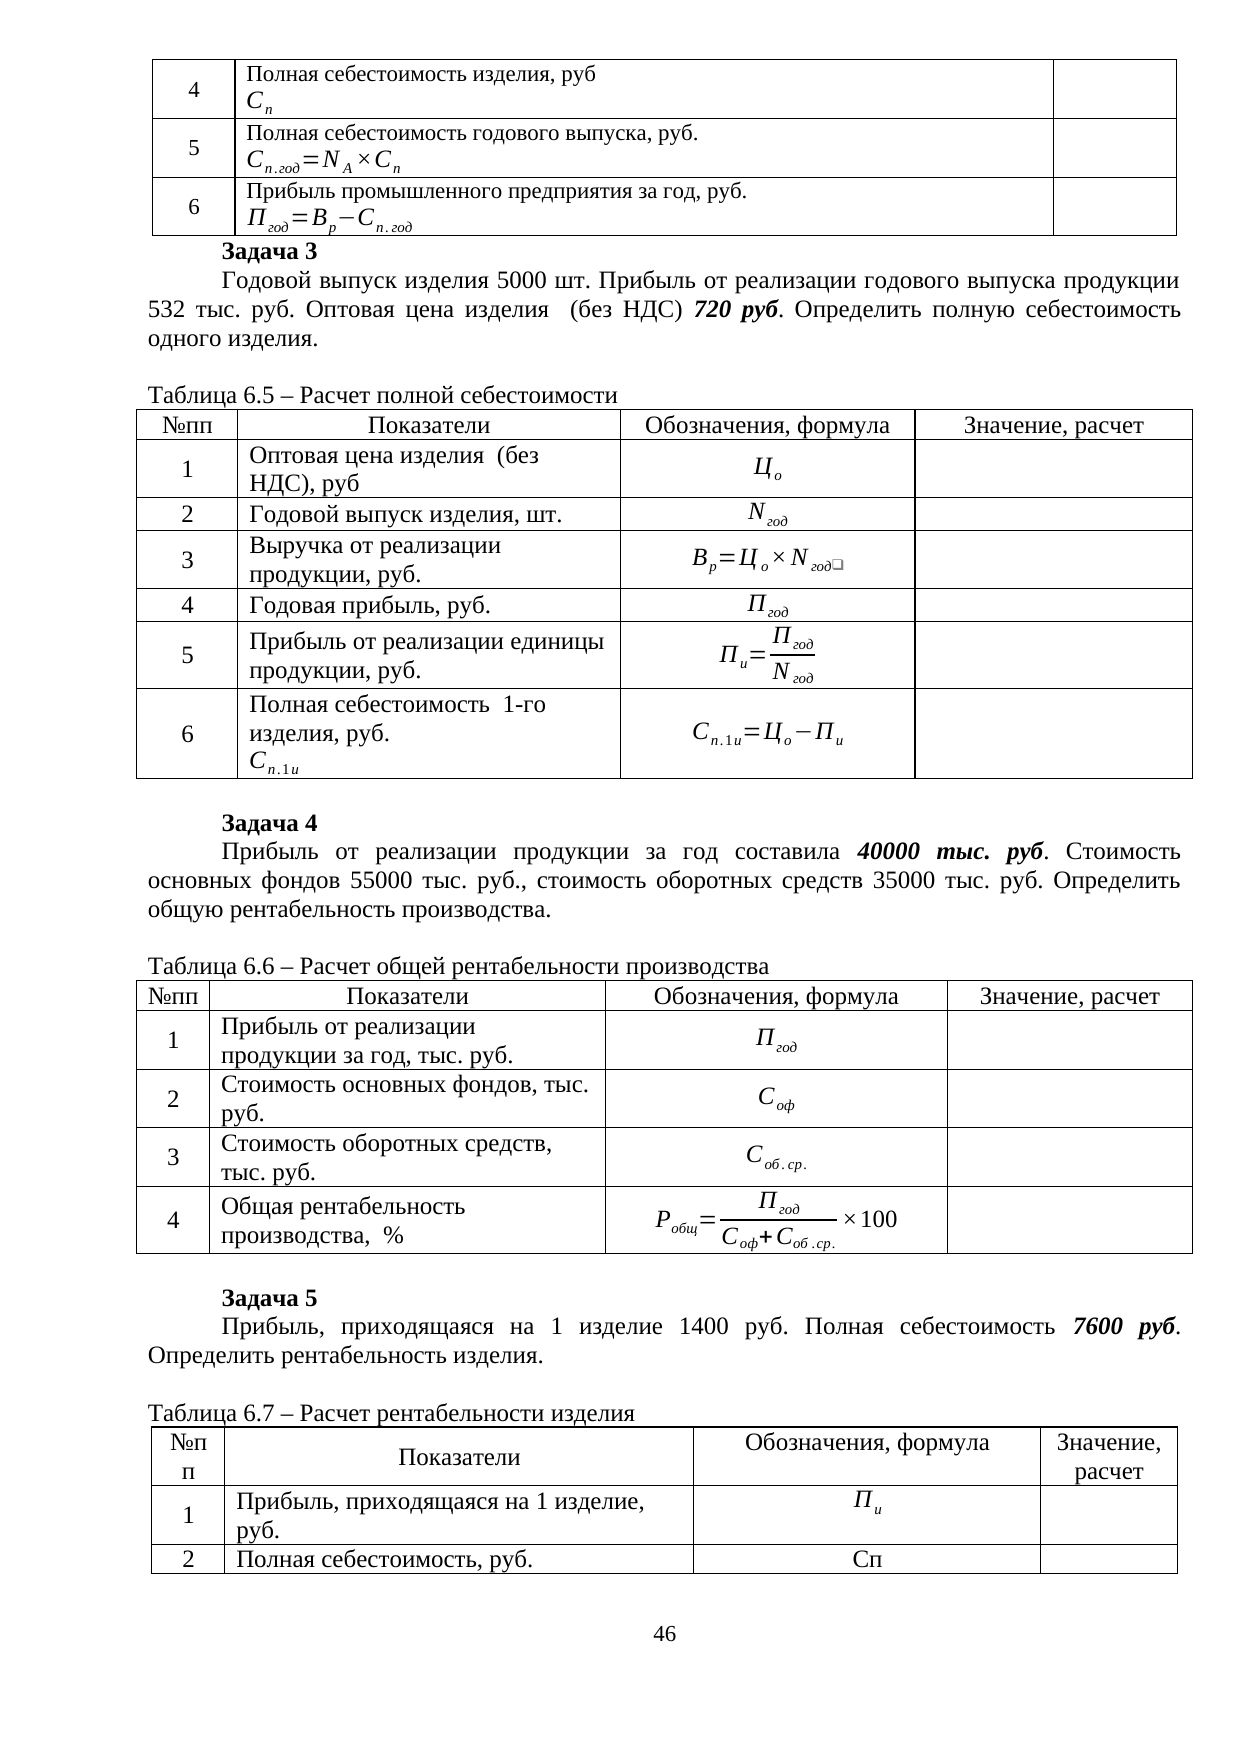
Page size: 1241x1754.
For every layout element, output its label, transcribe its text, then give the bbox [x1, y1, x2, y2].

table_cell Годовой выпуск изделия, шт. [238, 498, 620, 529]
table_cell 2 [137, 498, 237, 529]
text Годовой выпуск изделия 5000 шт. Прибыль от реализации годового выпуска продукции 532 тыс. руб. Оптовая цена изделия (без НДС) 720 руб. Определить полную себестоимость одного изделия. [148, 265, 1181, 351]
text Задача 5 [148, 1283, 1181, 1311]
table_cell 5 [137, 622, 237, 688]
table_header Показатели [225, 1428, 693, 1485]
table_cell [606, 1070, 947, 1127]
table_cell Сп [694, 1545, 1040, 1573]
table_cell [621, 622, 914, 688]
table_cell 6 [153, 178, 234, 235]
table_cell [1041, 1486, 1177, 1543]
table_cell Полная себестоимость 1-го изделия, руб. [238, 689, 620, 778]
table_cell [948, 1011, 1192, 1068]
text Таблица 6.5 – Расчет полной себестоимости [148, 380, 1181, 409]
table_cell 4 [137, 589, 237, 621]
table_cell [916, 622, 1192, 688]
table_cell 3 [137, 1128, 209, 1186]
table_header Показатели [210, 981, 605, 1010]
table_cell [1054, 178, 1176, 235]
table_cell Прибыль промышленного предприятия за год, руб. [236, 178, 1053, 235]
table_cell 2 [152, 1545, 224, 1573]
table_cell [694, 1486, 1040, 1543]
table_cell [621, 440, 914, 497]
table_cell Стоимость оборотных средств, тыс. руб. [210, 1128, 605, 1186]
table_cell 3 [137, 531, 237, 588]
text Прибыль, приходящаяся на 1 изделие 1400 руб. Полная себестоимость 7600 руб. Определить рентабельность изделия. [148, 1311, 1181, 1369]
table_header Показатели [238, 410, 620, 439]
table_cell [621, 589, 914, 621]
table_cell [916, 498, 1192, 529]
table_cell [1054, 60, 1176, 118]
text Таблица 6.6 – Расчет общей рентабельности производства [148, 951, 1181, 980]
table_cell 5 [153, 119, 234, 177]
table_cell 2 [137, 1070, 209, 1127]
table_cell Полная себестоимость годового выпуска, руб. [236, 119, 1053, 177]
table_header Значение, расчет [948, 981, 1192, 1010]
table_cell Общая рентабельность производства, % [210, 1187, 605, 1253]
table_cell Выручка от реализации продукции, руб. [238, 531, 620, 588]
table_cell [621, 498, 914, 529]
table_header №пп [137, 981, 209, 1010]
table_cell [948, 1070, 1192, 1127]
table_cell Полная себестоимость, руб. [225, 1545, 693, 1573]
table_cell [606, 1128, 947, 1186]
text Задача 4 [148, 808, 1181, 836]
table_cell Прибыль от реализации продукции за год, тыс. руб. [210, 1011, 605, 1068]
table_cell [948, 1128, 1192, 1186]
table_cell Прибыль, приходящаяся на 1 изделие, руб. [225, 1486, 693, 1543]
table_header Обозначения, формула [606, 981, 947, 1010]
table_cell 6 [137, 689, 237, 778]
table_cell 1 [137, 440, 237, 497]
table_cell Прибыль от реализации единицы продукции, руб. [238, 622, 620, 688]
table_cell 4 [137, 1187, 209, 1253]
table_cell [606, 1187, 947, 1253]
table_cell [916, 531, 1192, 588]
table_cell [606, 1011, 947, 1068]
table_cell [621, 689, 914, 778]
table_cell [1041, 1545, 1177, 1573]
table_cell [1054, 119, 1176, 177]
table_cell 1 [152, 1486, 224, 1543]
text Задача 3 [148, 236, 1181, 265]
table_header №пп [137, 410, 237, 439]
table_header №пп [152, 1428, 224, 1485]
table_header Обозначения, формула [694, 1428, 1040, 1485]
table_cell [948, 1187, 1192, 1253]
text Прибыль от реализации продукции за год составила 40000 тыс. руб. Стоимость основных фондов 55000 тыс. руб., стоимость оборотных средств 35000 тыс. руб. Определить общую рентабельность производства. [148, 836, 1181, 923]
table_cell 1 [137, 1011, 209, 1068]
table_cell Годовая прибыль, руб. [238, 589, 620, 621]
table_cell Полная себестоимость изделия, руб [236, 60, 1053, 118]
table_header Значение, расчет [1041, 1428, 1177, 1485]
text Таблица 6.7 – Расчет рентабельности изделия [148, 1398, 1181, 1426]
table_cell [916, 440, 1192, 497]
table_cell Стоимость основных фондов, тыс. руб. [210, 1070, 605, 1127]
table_header Обозначения, формула [621, 410, 914, 439]
table_header Значение, расчет [916, 410, 1192, 439]
table_cell [916, 589, 1192, 621]
table_cell Оптовая цена изделия (без НДС), руб [238, 440, 620, 497]
table_cell [621, 531, 914, 588]
table_cell [916, 689, 1192, 778]
table_cell 4 [153, 60, 234, 118]
